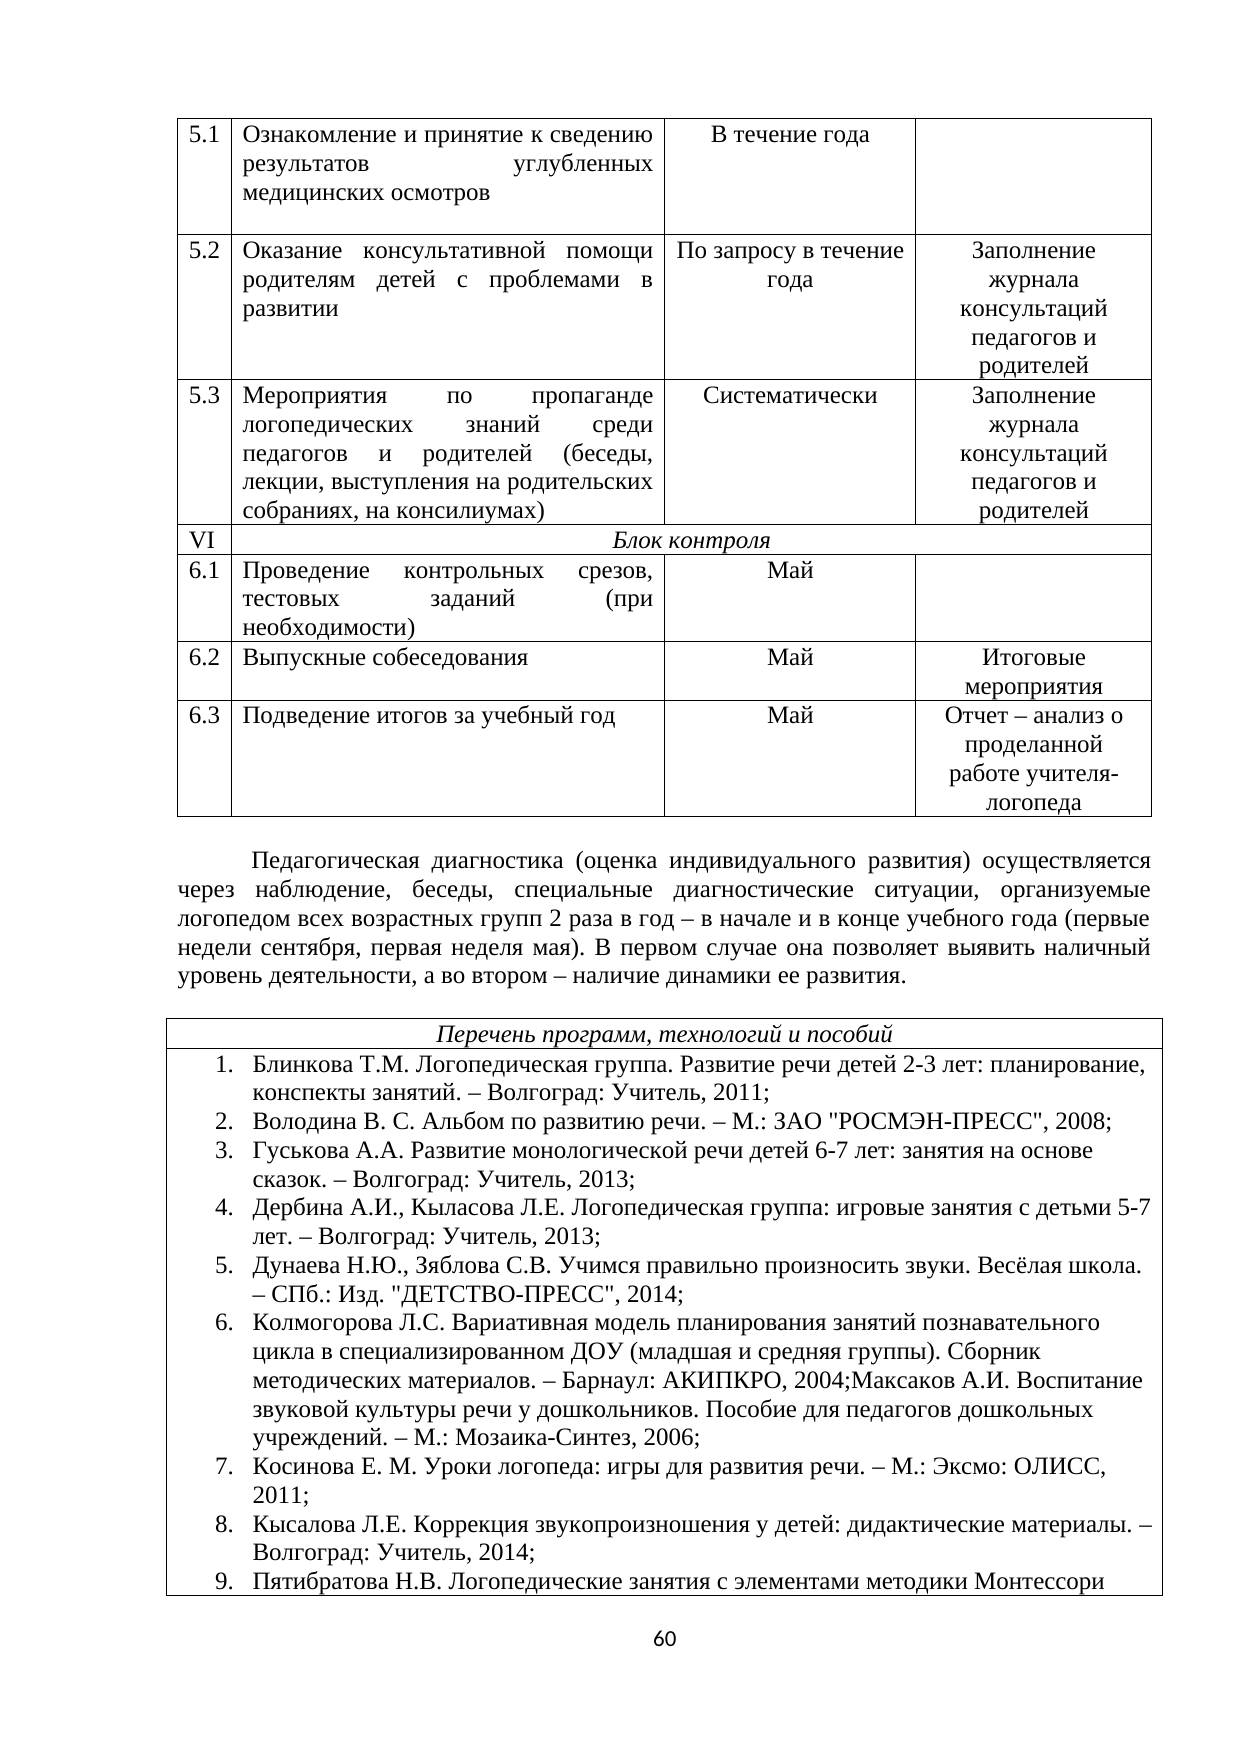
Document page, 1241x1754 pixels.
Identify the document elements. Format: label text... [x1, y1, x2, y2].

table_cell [167, 1049, 1162, 1595]
table_cell Итоговые мероприятия [916, 642, 1151, 699]
table_cell 6.3 [178, 701, 231, 816]
table_cell Блок контроля [232, 525, 1151, 554]
table_cell [916, 119, 1151, 234]
table_cell Ознакомление и принятие к сведению результатов углубленных медицинских осмотров [232, 119, 664, 234]
table_cell Подведение итогов за учебный год [232, 701, 664, 816]
table_cell Заполнение журнала консультаций педагогов и родителей [916, 235, 1151, 379]
table_cell Отчет – анализ о проделанной работе учителя-логопеда [916, 701, 1151, 816]
table_cell Проведение контрольных срезов, тестовых заданий (при необходимости) [232, 555, 664, 641]
table_cell 5.1 [178, 119, 231, 234]
table_cell Май [665, 701, 915, 816]
table_cell VI [178, 525, 231, 554]
table_cell По запросу в течение года [665, 235, 915, 379]
table_cell Систематически [665, 380, 915, 524]
table_cell Май [665, 555, 915, 641]
table_cell 5.2 [178, 235, 231, 379]
table_cell 6.1 [178, 555, 231, 641]
table_cell 6.2 [178, 642, 231, 699]
table_cell 5.3 [178, 380, 231, 524]
table_cell Мероприятия по пропаганде логопедических знаний среди педагогов и родителей (беседы, лекции, выступления на родительских собраниях, на консилиумах) [232, 380, 664, 524]
table_cell Май [665, 642, 915, 699]
text Педагогическая диагностика (оценка индивидуального развития) осуществляется через наблюдение, беседы, специальные диагностические ситуации, организуемые логопедом всех возрастных групп 2 раза в год – в начале и в конце учебного года (первые недели сентября, первая неделя мая). В первом случае она позволяет выявить наличный уровень деятельности, а во втором – наличие динамики ее развития. [177, 845, 1152, 989]
table_cell Оказание консультативной помощи родителям детей с проблемами в развитии [232, 235, 664, 379]
table_cell Выпускные собеседования [232, 642, 664, 699]
table_cell В течение года [665, 119, 915, 234]
table_cell Заполнение журнала консультаций педагогов и родителей [916, 380, 1151, 524]
table_header Перечень программ, технологий и пособий [167, 1019, 1162, 1048]
table_cell [916, 555, 1151, 641]
